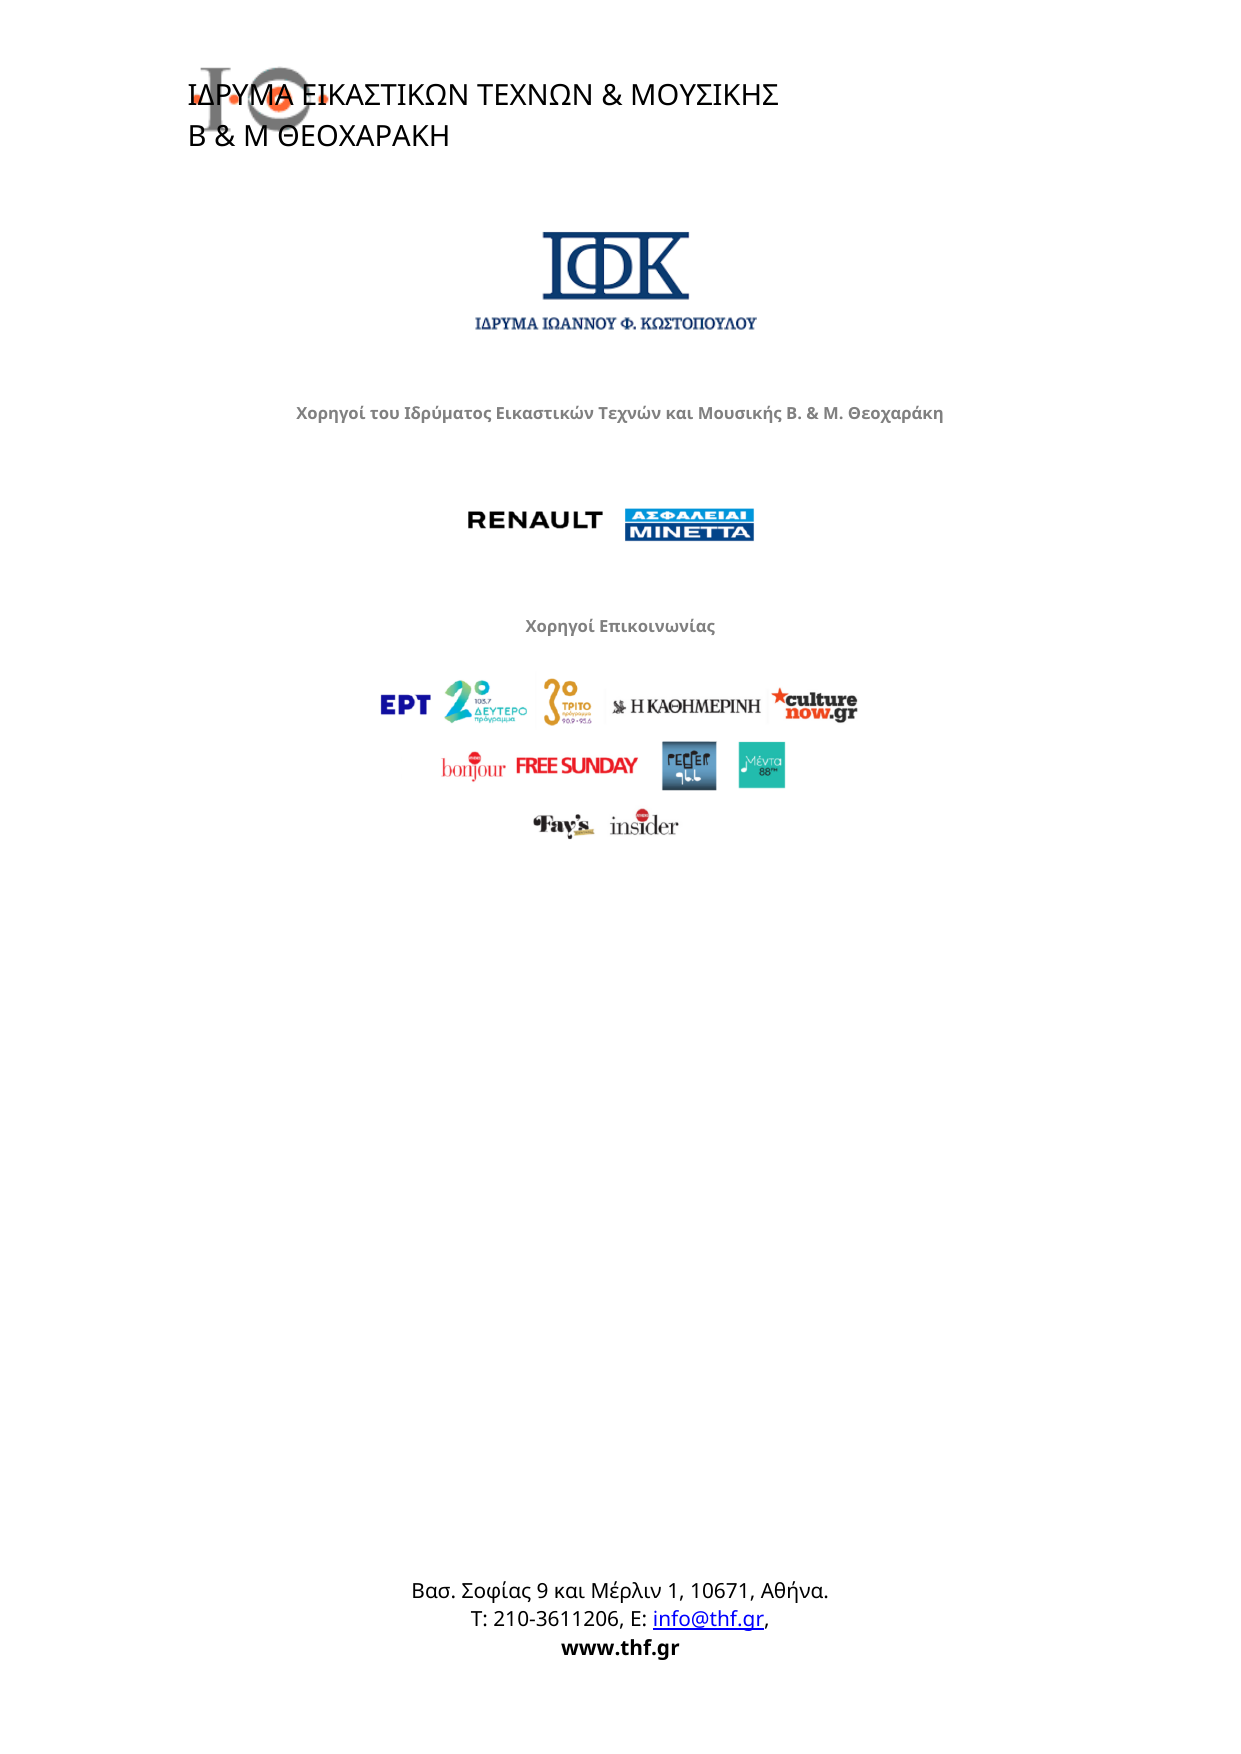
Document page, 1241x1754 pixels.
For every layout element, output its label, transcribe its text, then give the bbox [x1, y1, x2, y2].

picture [168, 55, 349, 154]
picture [368, 662, 872, 871]
picture [406, 212, 834, 354]
picture [367, 483, 873, 590]
text Χορηγοί Επικοινωνίας [187, 614, 1053, 637]
text Χορηγοί του Ιδρύματος Εικαστικών Τεχνών και Μουσικής Β. & Μ. Θεοχαράκη [187, 401, 1053, 424]
